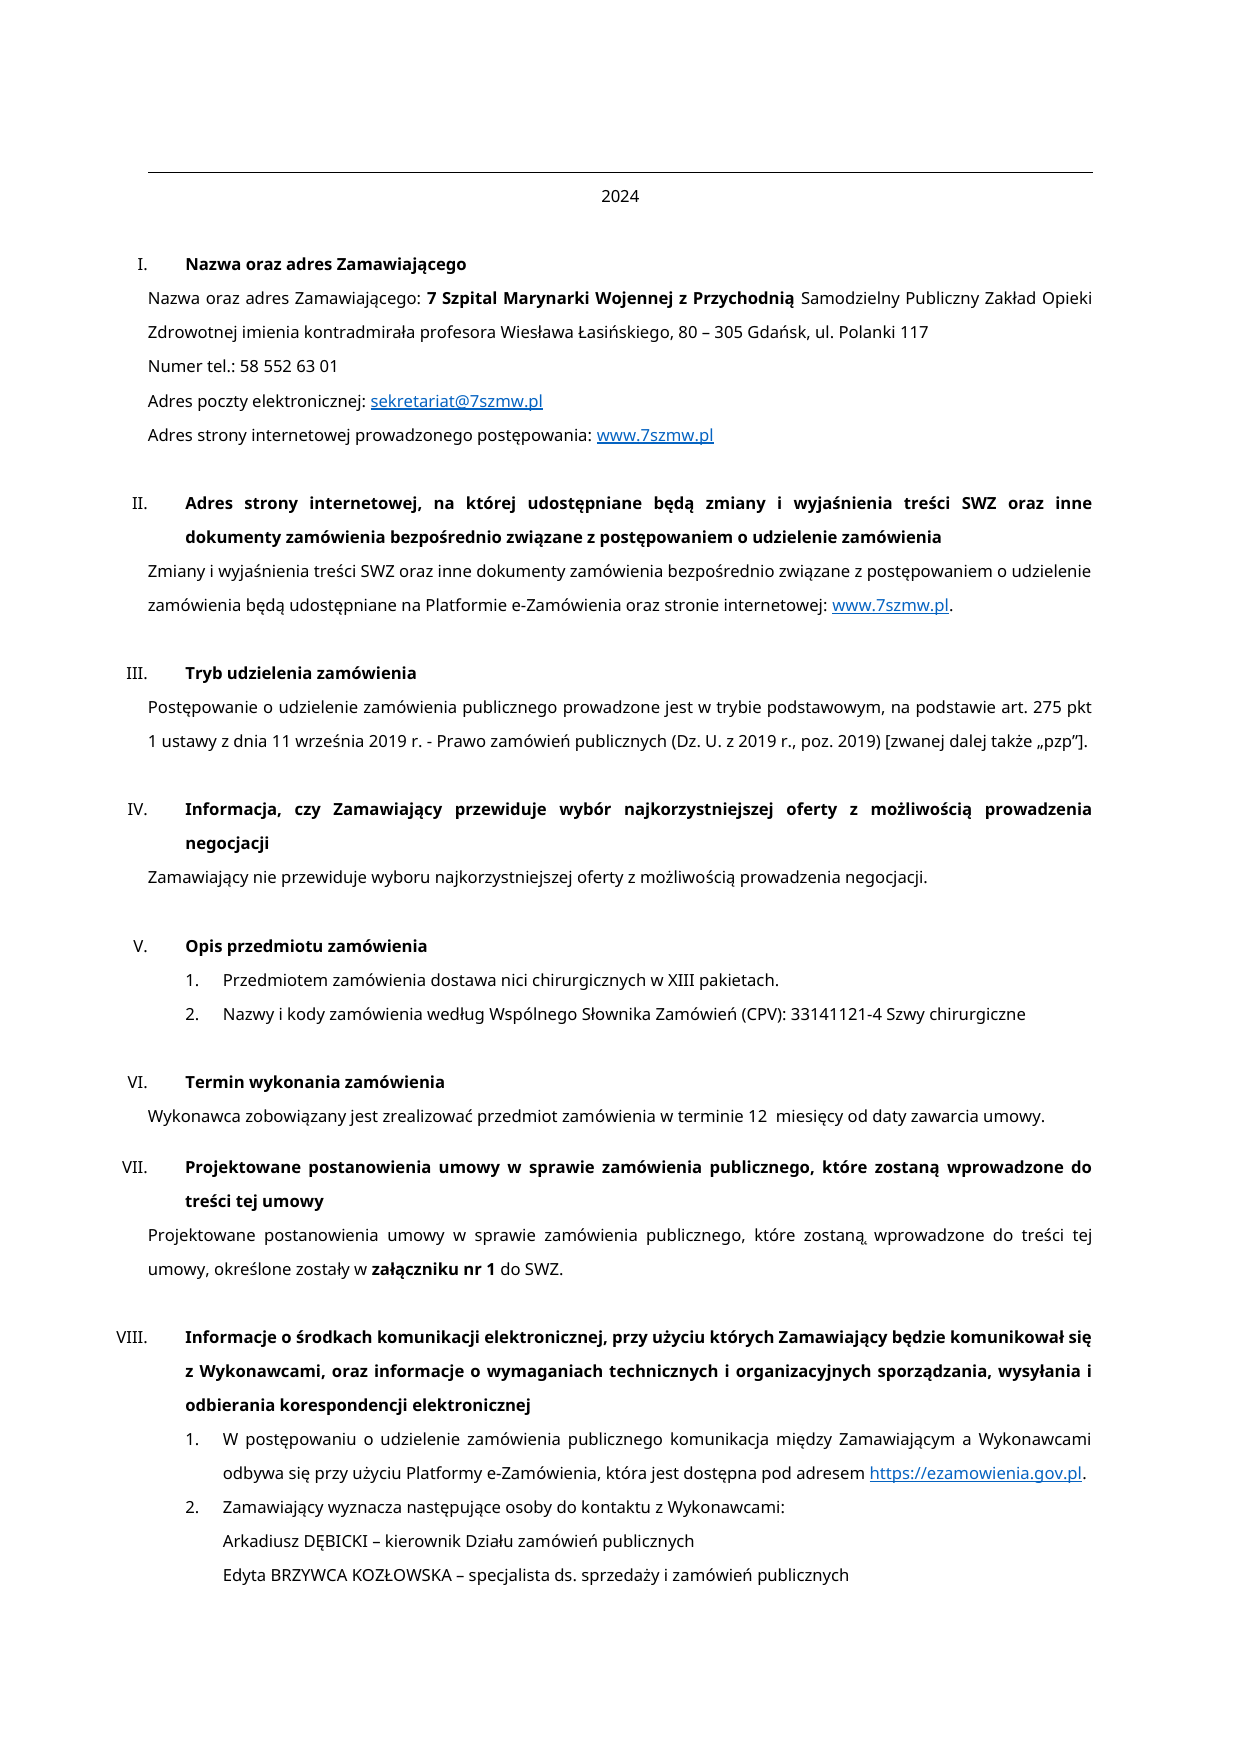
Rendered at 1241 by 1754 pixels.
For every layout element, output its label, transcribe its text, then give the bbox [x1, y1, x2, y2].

list Informacja, czy Zamawiający przewiduje wybór najkorzystniejszej oferty z możliwością prowadzenia negocjacji [148, 798, 1093, 855]
list Opis przedmiotu zamówienia [148, 934, 1093, 957]
text Numer tel.: 58 552 63 01 [148, 355, 1093, 378]
list Adres strony internetowej, na której udostępniane będą zmiany i wyjaśnienia treści SWZ oraz inne dokumenty zamówienia bezpośrednio związane z postępowaniem o udzielenie zamówienia [148, 491, 1093, 548]
text Adres strony internetowej prowadzonego postępowania: www.7szmw.pl [148, 423, 1093, 446]
list Arkadiusz DĘBICKI – kierownik Działu zamówień publicznych [223, 1530, 1093, 1553]
list Termin wykonania zamówienia [148, 1070, 1093, 1093]
list Edyta BRZYWCA KOZŁOWSKA – specjalista ds. sprzedaży i zamówień publicznych [223, 1564, 1093, 1587]
list Informacje o środkach komunikacji elektronicznej, przy użyciu których Zamawiający będzie komunikował się z Wykonawcami, oraz informacje o wymaganiach technicznych i organizacyjnych sporządzania, wysyłania i odbierania korespondencji elektronicznej [148, 1326, 1093, 1416]
list Nazwa oraz adres Zamawiającego [148, 253, 1093, 276]
list Projektowane postanowienia umowy w sprawie zamówienia publicznego, które zostaną wprowadzone do treści tej umowy [148, 1155, 1093, 1212]
text Postępowanie o udzielenie zamówienia publicznego prowadzone jest w trybie podstawowym, na podstawie art. 275 pkt 1 ustawy z dnia 11 września 2019 r. - Prawo zamówień publicznych (Dz. U. z 2019 r., poz. 2019) [zwanej dalej także „pzp”]. [148, 696, 1093, 752]
text Wykonawca zobowiązany jest zrealizować przedmiot zamówienia w terminie 12 miesięcy od daty zawarcia umowy. [148, 1104, 1093, 1127]
list Zamawiający wyznacza następujące osoby do kontaktu z Wykonawcami: [185, 1496, 1093, 1518]
list W postępowaniu o udzielenie zamówienia publicznego komunikacja między Zamawiającym a Wykonawcami odbywa się przy użyciu Platformy e-Zamówienia, która jest dostępna pod adresem https://ezamowienia.gov.pl. [185, 1428, 1093, 1484]
text Projektowane postanowienia umowy w sprawie zamówienia publicznego, które zostaną̨ wprowadzone do treści tej umowy, określone zostały w załączniku nr 1 do SWZ. [148, 1223, 1093, 1280]
list Tryb udzielenia zamówienia [148, 662, 1093, 684]
text Zamawiający nie przewiduje wyboru najkorzystniejszej oferty z możliwością prowadzenia negocjacji. [148, 866, 1093, 889]
text Adres poczty elektronicznej: sekretariat@7szmw.pl [148, 389, 1093, 412]
text Nazwa oraz adres Zamawiającego: 7 Szpital Marynarki Wojennej z Przychodnią Samodzielny Publiczny Zakład Opieki Zdrowotnej imienia kontradmirała profesora Wiesława Łasińskiego, 80 – 305 Gdańsk, ul. Polanki 117 [148, 287, 1093, 344]
list Przedmiotem zamówienia dostawa nici chirurgicznych w XIII pakietach. [185, 968, 1093, 991]
list Nazwy i kody zamówienia według Wspólnego Słownika Zamówień (CPV): 33141121-4 Szwy chirurgiczne [185, 1002, 1093, 1025]
text 2024 [148, 185, 1093, 207]
text Zmiany i wyjaśnienia treści SWZ oraz inne dokumenty zamówienia bezpośrednio związane z postępowaniem o udzielenie zamówienia będą udostępniane na Platformie e-Zamówienia oraz stronie internetowej: www.7szmw.pl. [148, 559, 1093, 616]
